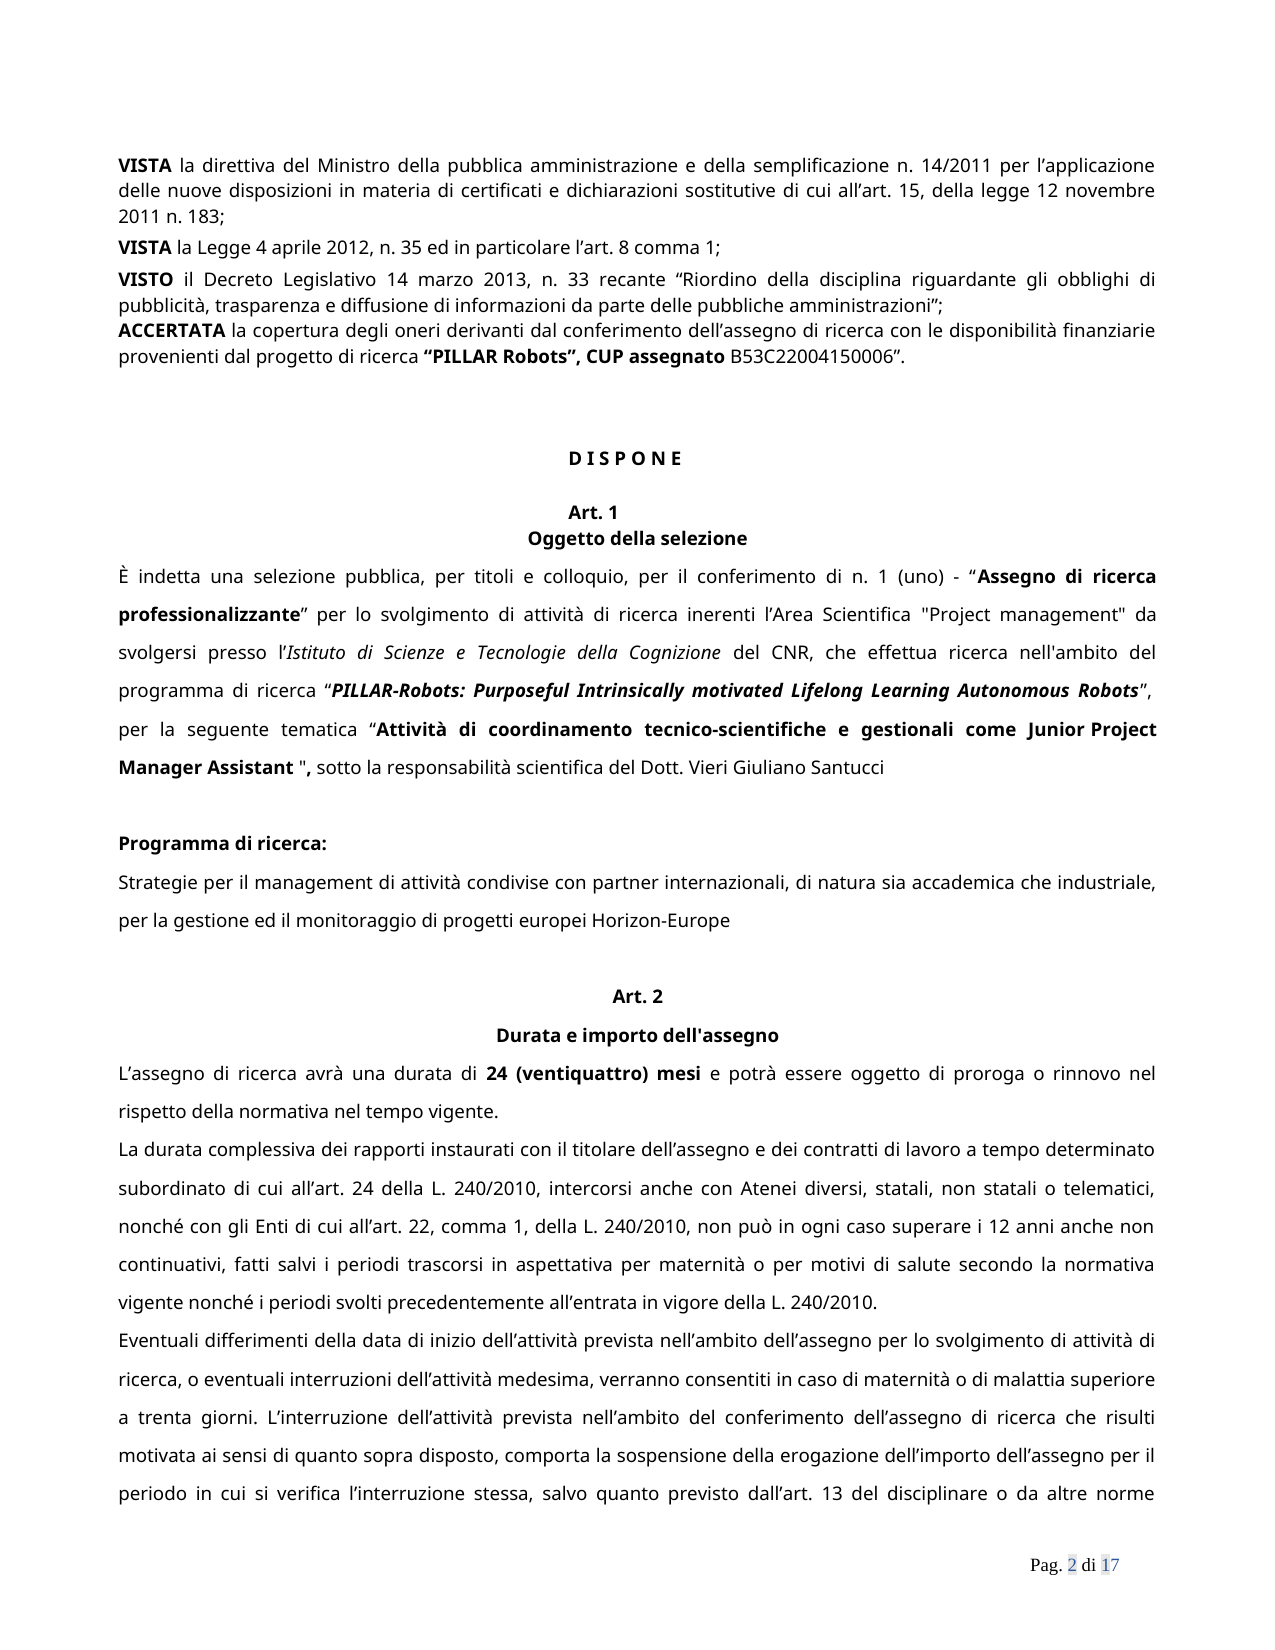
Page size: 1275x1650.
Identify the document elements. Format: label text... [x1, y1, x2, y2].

text VISTO il Decreto Legislativo 14 marzo 2013, n. 33 recante “Riordino della disciplina riguardante gli obblighi di pubblicità, trasparenza e diffusione di informazioni da parte delle pubbliche amministrazioni”; [118, 266, 1157, 317]
text Art. 2 [118, 984, 1157, 1009]
text La durata complessiva dei rapporti instaurati con il titolare dell’assegno e dei contratti di lavoro a tempo determinato subordinato di cui all’art. 24 della L. 240/2010, intercorsi anche con Atenei diversi, statali, non statali o telematici, nonché con gli Enti di cui all’art. 22, comma 1, della L. 240/2010, non può in ogni caso superare i 12 anni anche non continuativi, fatti salvi i periodi trascorsi in aspettativa per maternità o per motivi di salute secondo la normativa vigente nonché i periodi svolti precedentemente all’entrata in vigore della L. 240/2010. [118, 1137, 1157, 1315]
text ACCERTATA la copertura degli oneri derivanti dal conferimento dell’assegno di ricerca con le disponibilità finanziarie provenienti dal progetto di ricerca “PILLAR Robots”, CUP assegnato B53C22004150006”. [118, 317, 1157, 368]
text Strategie per il management di attività condivise con partner internazionali, di natura sia accademica che industriale, per la gestione ed il monitoraggio di progetti europei Horizon-Europe [118, 869, 1157, 933]
text È indetta una selezione pubblica, per titoli e colloquio, per il conferimento di n. 1 (uno) - “Assegno di ricerca professionalizzante” per lo svolgimento di attività di ricerca inerenti l’Area Scientifica "Project management" da svolgersi presso l’Istituto di Scienze e Tecnologie della Cognizione del CNR, che effettua ricerca nell'ambito del programma di ricerca “PILLAR-Robots: Purposeful Intrinsically motivated Lifelong Learning Autonomous Robots”, per la seguente tematica “Attività di coordinamento tecnico-scientifiche e gestionali come Junior Project Manager Assistant ", sotto la responsabilità scientifica del Dott. Vieri Giuliano Santucci [118, 563, 1157, 780]
text D I S P O N E [493, 445, 1157, 471]
text Durata e importo dell'assegno [118, 1022, 1157, 1047]
text Oggetto della selezione [118, 525, 1157, 550]
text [118, 1328, 1157, 1506]
text Programma di ricerca: [118, 831, 1157, 856]
text Art. 1 [493, 499, 1157, 525]
text VISTA la direttiva del Ministro della pubblica amministrazione e della semplificazione n. 14/2011 per l’applicazione delle nuove disposizioni in materia di certificati e dichiarazioni sostitutive di cui all’art. 15, della legge 12 novembre 2011 n. 183; [118, 152, 1157, 228]
text VISTA la Legge 4 aprile 2012, n. 35 ed in particolare l’art. 8 comma 1; [118, 235, 1157, 260]
text L’assegno di ricerca avrà una durata di 24 (ventiquattro) mesi e potrà essere oggetto di proroga o rinnovo nel rispetto della normativa nel tempo vigente. [118, 1060, 1157, 1124]
